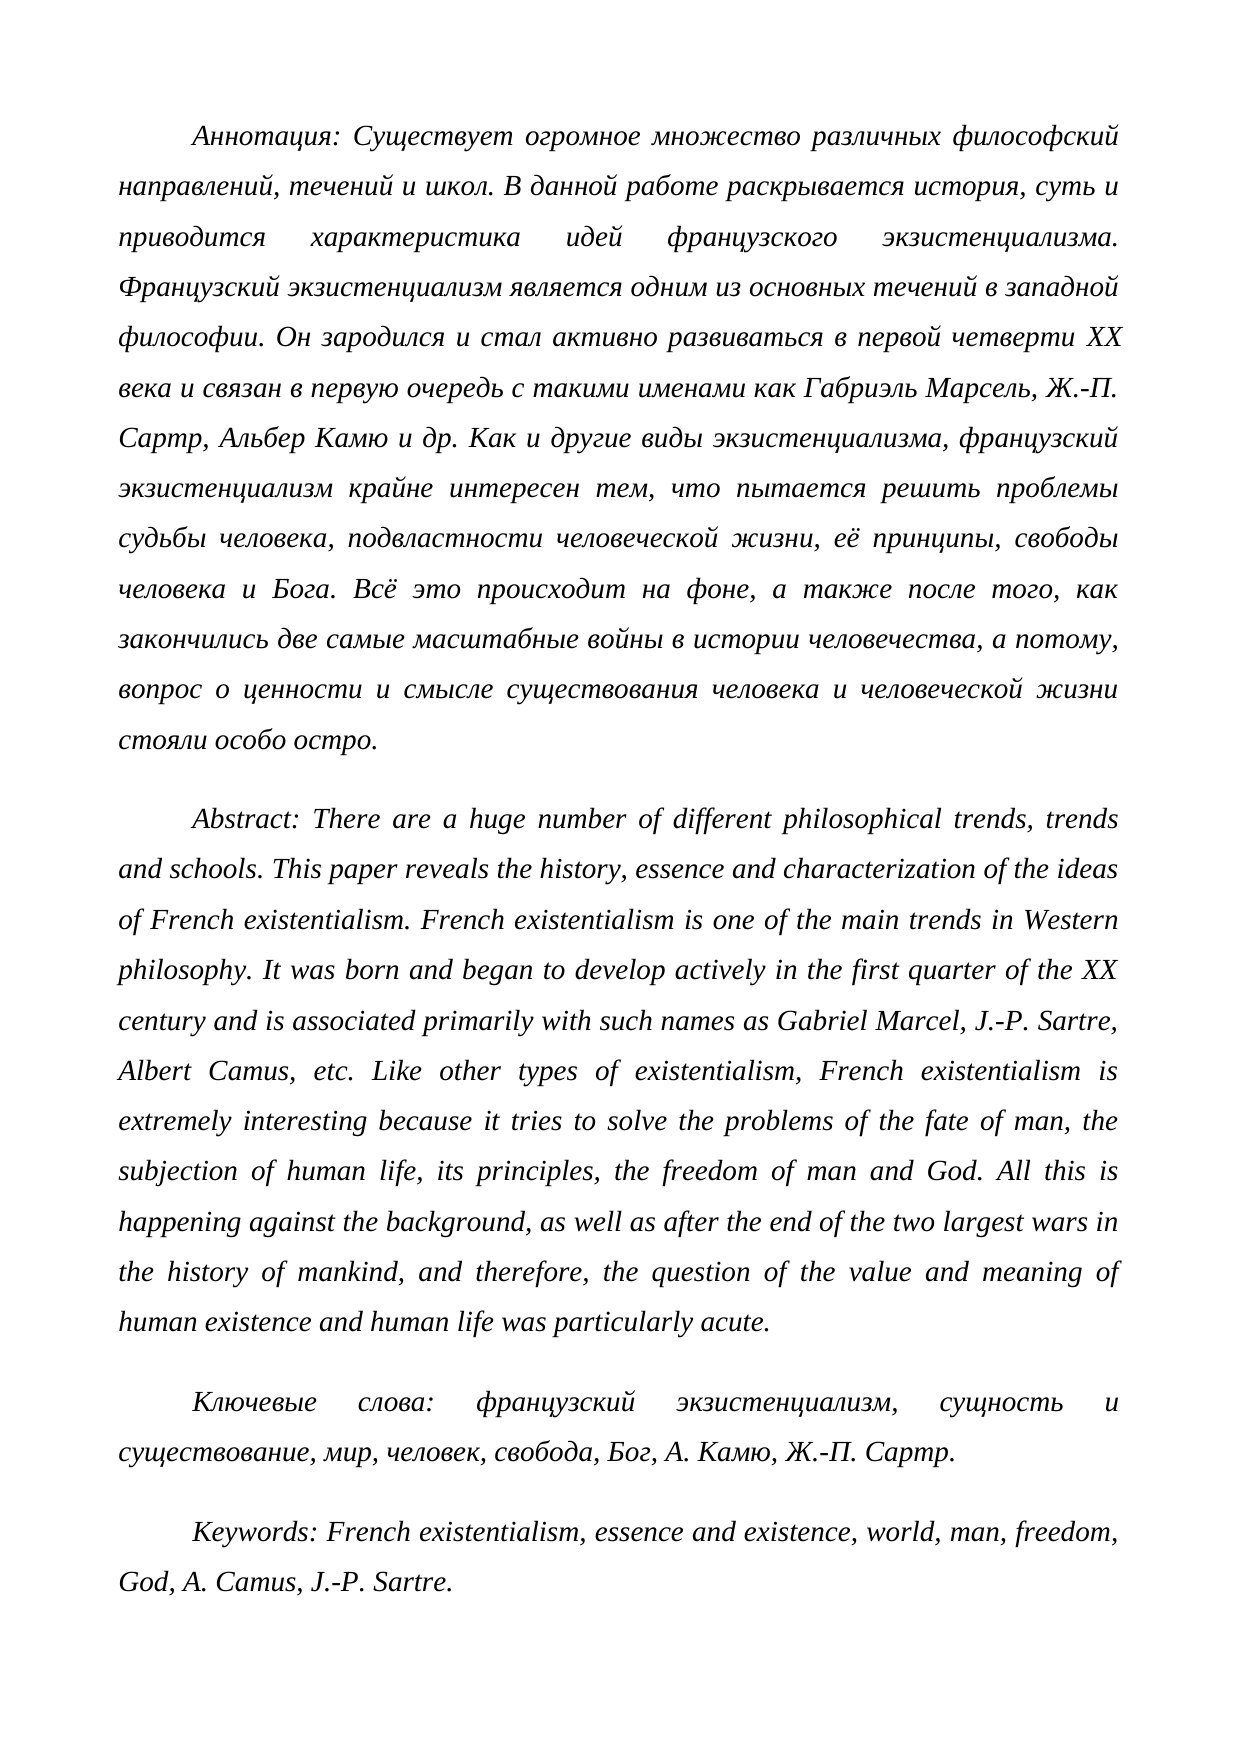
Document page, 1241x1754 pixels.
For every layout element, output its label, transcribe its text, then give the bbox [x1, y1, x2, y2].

text Keywords: French existentialism, essence and existence, world, man, freedom, God, A. Camus, J.-P. Sartre. [118, 1514, 1122, 1598]
text Ключевые слова: французский экзистенциализм, сущность и существование, мир, человек, свобода, Бог, А. Камю, Ж.-П. Сартр. [118, 1384, 1122, 1468]
text Аннотация: Существует огромное множество различных философский направлений, течений и школ. В данной работе раскрывается история, суть и приводится характеристика идей французского экзистенциализма. Французский экзистенциализм является одним из основных течений в западной философии. Он зародился и стал активно развиваться в первой четверти XX века и связан в первую очередь с такими именами как Габриэль Марсель, Ж.-П. Сартр, Альбер Камю и др. Как и другие виды экзистенциализма, французский экзистенциализм крайне интересен тем, что пытается решить проблемы судьбы человека, подвластности человеческой жизни, её принципы, свободы человека и Бога. Всё это происходит на фоне, а также после того, как закончились две самые масштабные войны в истории человечества, а потому, вопрос о ценности и смысле существования человека и человеческой жизни стояли особо остро. [118, 118, 1122, 755]
text Abstract: There are a huge number of different philosophical trends, trends and schools. This paper reveals the history, essence and characterization of the ideas of French existentialism. French existentialism is one of the main trends in Western philosophy. It was born and began to develop actively in the first quarter of the XX century and is associated primarily with such names as Gabriel Marcel, J.-P. Sartre, Albert Camus, etc. Like other types of existentialism, French existentialism is extremely interesting because it tries to solve the problems of the fate of man, the subjection of human life, its principles, the freedom of man and God. All this is happening against the background, as well as after the end of the two largest wars in the history of mankind, and therefore, the question of the value and meaning of human existence and human life was particularly acute. [118, 801, 1122, 1338]
